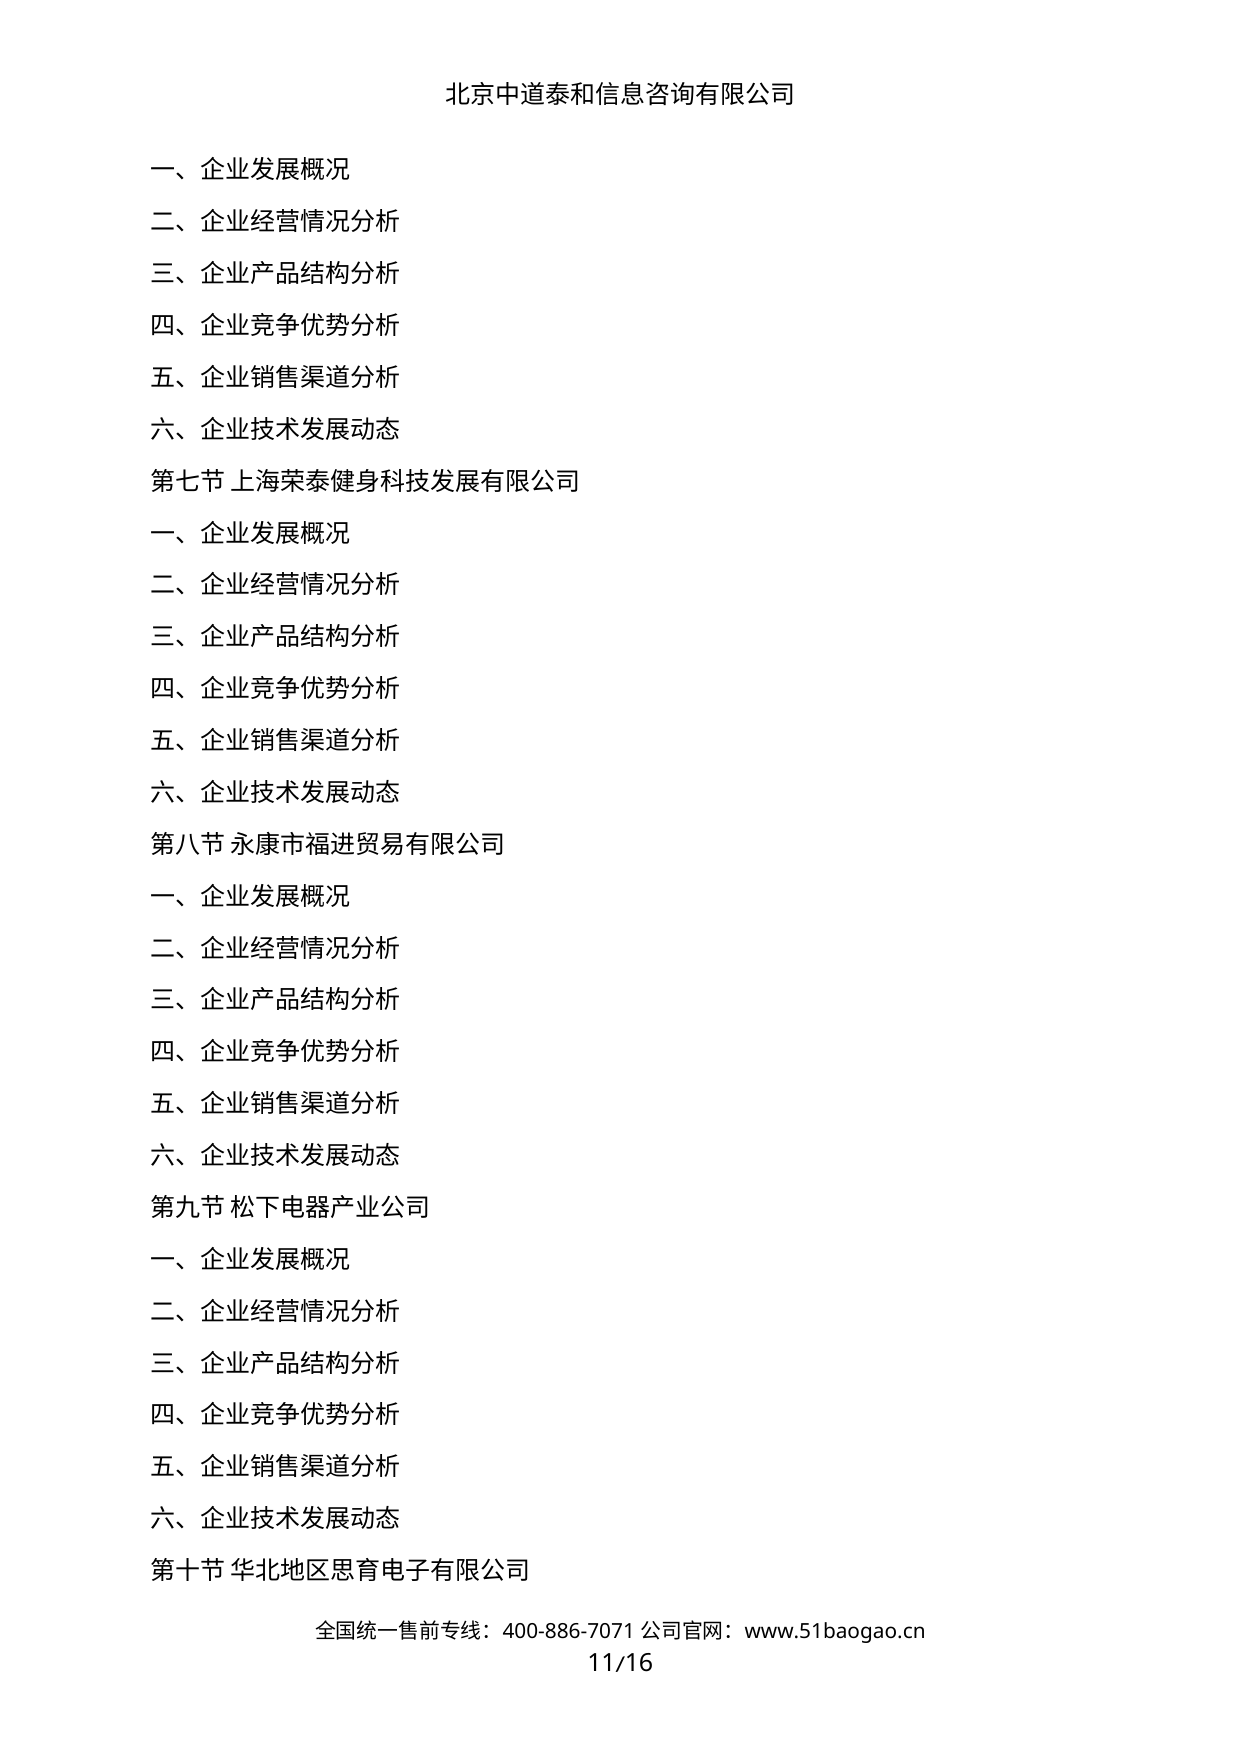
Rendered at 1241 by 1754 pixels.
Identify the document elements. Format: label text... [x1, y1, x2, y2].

text 六、企业技术发展动态 [150, 1499, 1090, 1535]
text 一、企业发展概况 [150, 876, 1090, 912]
text 三、企业产品结构分析 [150, 254, 1090, 290]
text 五、企业销售渠道分析 [150, 357, 1090, 394]
text 六、企业技术发展动态 [150, 772, 1090, 809]
text 二、企业经营情况分析 [150, 202, 1090, 238]
text 三、企业产品结构分析 [150, 617, 1090, 653]
text 五、企业销售渠道分析 [150, 721, 1090, 757]
text 第八节 永康市福进贸易有限公司 [150, 824, 1090, 861]
text 四、企业竞争优势分析 [150, 306, 1090, 342]
text 四、企业竞争优势分析 [150, 1395, 1090, 1431]
text 二、企业经营情况分析 [150, 1291, 1090, 1327]
text 第九节 松下电器产业公司 [150, 1187, 1090, 1224]
text 第十节 华北地区思育电子有限公司 [150, 1551, 1090, 1587]
text 五、企业销售渠道分析 [150, 1447, 1090, 1483]
text 六、企业技术发展动态 [150, 409, 1090, 446]
text 三、企业产品结构分析 [150, 1343, 1090, 1379]
text 一、企业发展概况 [150, 513, 1090, 549]
text 四、企业竞争优势分析 [150, 1032, 1090, 1068]
text 六、企业技术发展动态 [150, 1136, 1090, 1172]
text 一、企业发展概况 [150, 1239, 1090, 1276]
text 五、企业销售渠道分析 [150, 1084, 1090, 1120]
text 四、企业竞争优势分析 [150, 669, 1090, 705]
text 第七节 上海荣泰健身科技发展有限公司 [150, 461, 1090, 497]
text 三、企业产品结构分析 [150, 980, 1090, 1016]
text 一、企业发展概况 [150, 150, 1090, 186]
text 二、企业经营情况分析 [150, 928, 1090, 964]
text 二、企业经营情况分析 [150, 565, 1090, 601]
